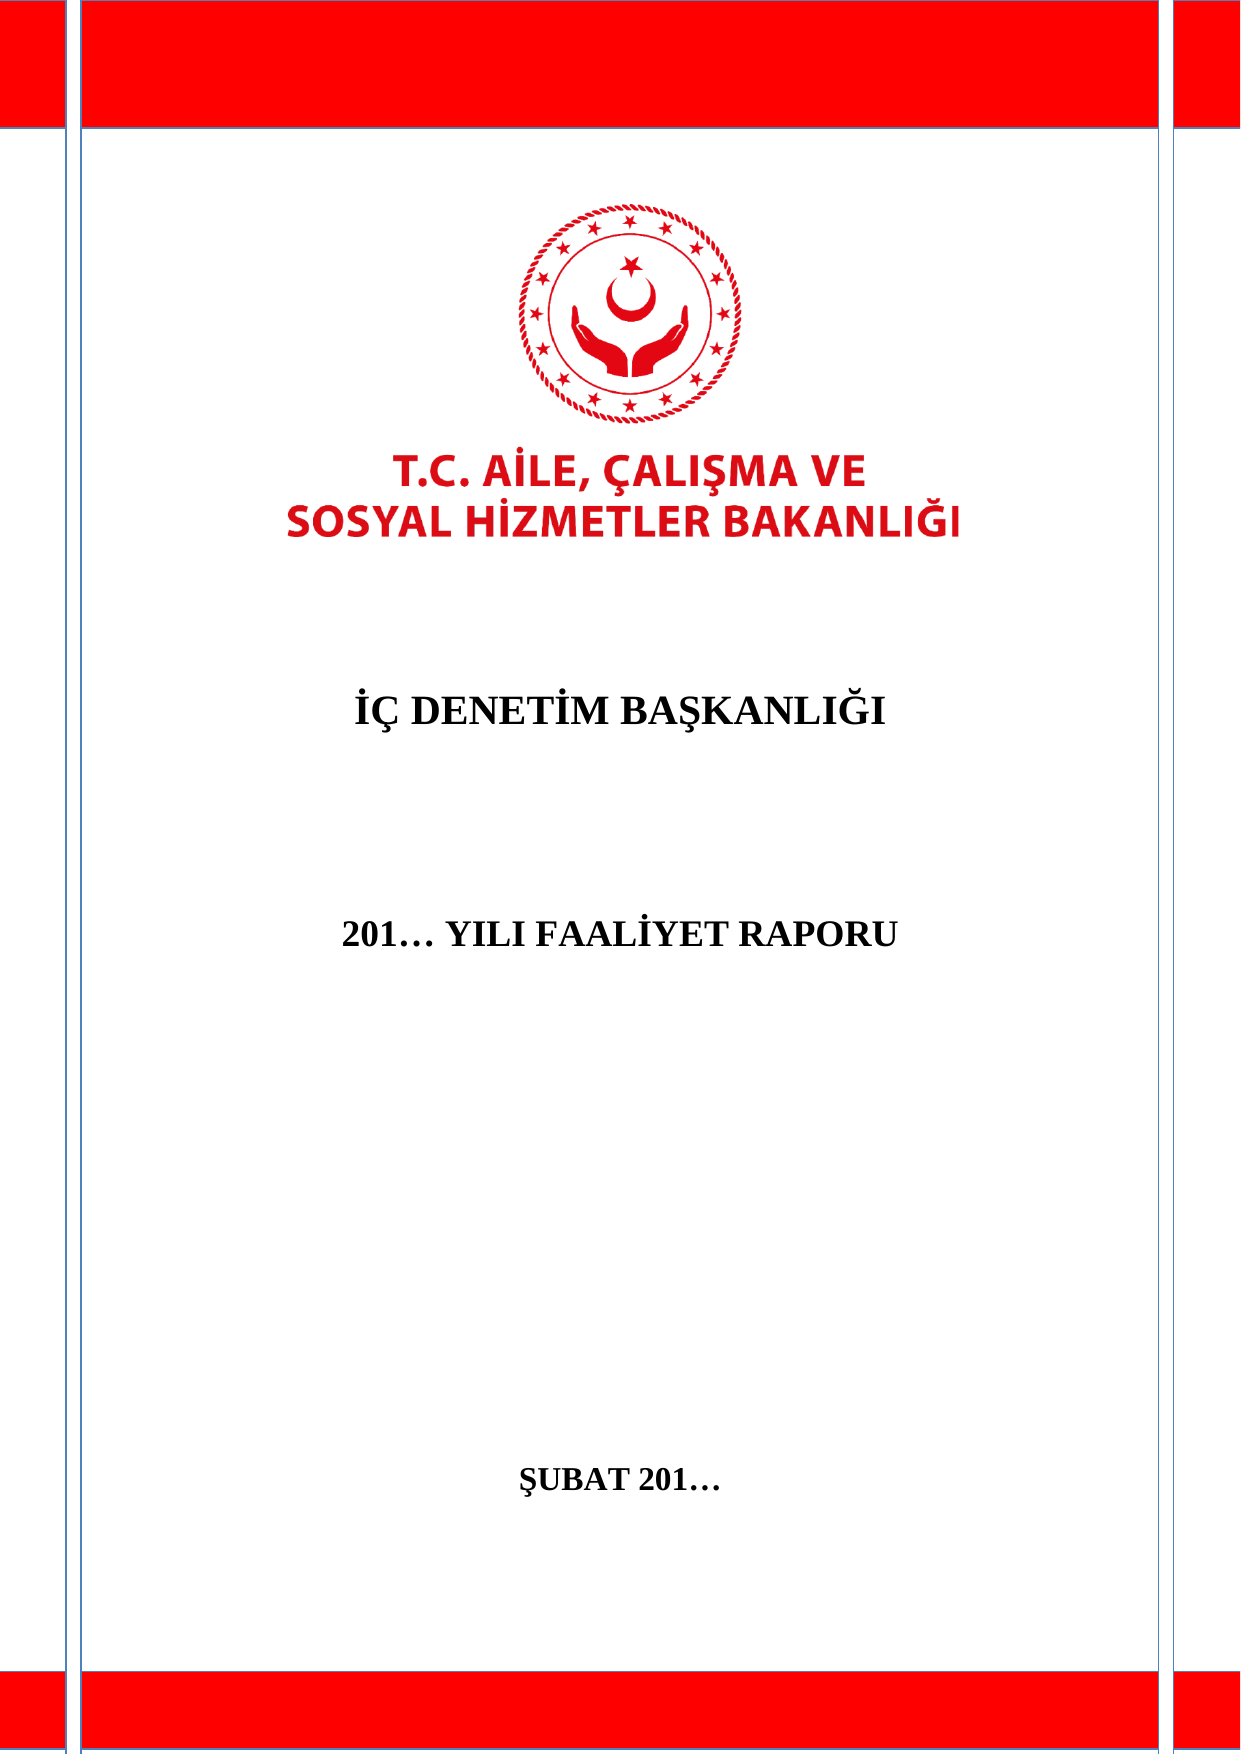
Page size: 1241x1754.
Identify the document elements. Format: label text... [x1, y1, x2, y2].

text İÇ DENETİM BAŞKANLIĞI [148, 685, 1093, 733]
picture [287, 204, 959, 537]
text ŞUBAT 201… [148, 1459, 1093, 1497]
text 201… YILI FAALİYET RAPORU [148, 911, 1093, 954]
